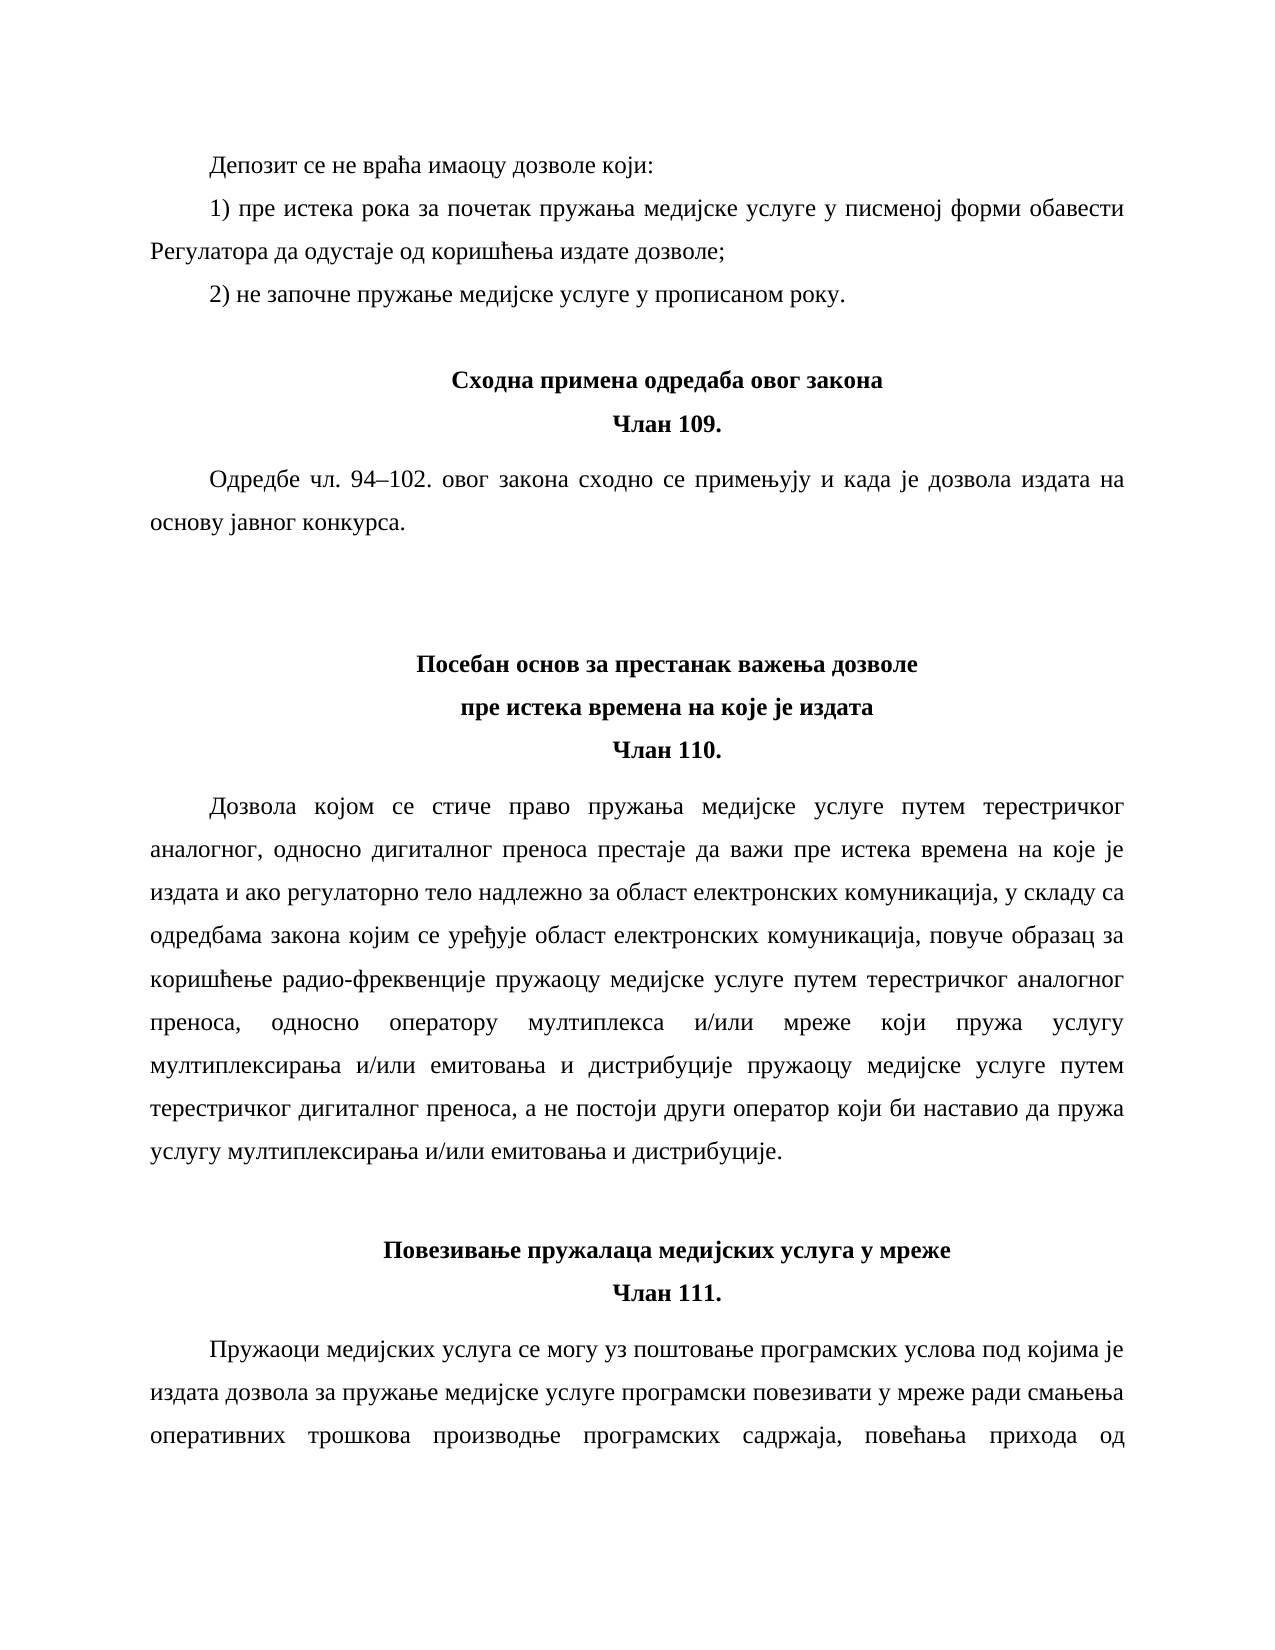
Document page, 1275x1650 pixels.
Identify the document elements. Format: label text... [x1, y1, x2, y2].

text Члан 110. [150, 736, 1125, 764]
text Одредбе чл. 94–102. овог закона сходно се примењују и када је дозвола издата на основу јавног конкурса. [150, 464, 1125, 536]
text Посебан основ за престанак важења дозволе [150, 649, 1125, 678]
text Члан 109. [150, 409, 1125, 437]
text Дозвола којом се стиче право пружања медијске услуге путем терестричког аналогног, односно дигиталног преноса престаје да важи пре истека времена на које је издата и ако регулаторно тело надлежно за област електронских комуникација, у складу са одредбама закона којим се уређује област електронских комуникација, повуче образац за коришћење радио-фреквенције пружаоцу медијске услуге путем терестричког аналогног преноса, односно оператору мултиплекса и/или мреже који пружа услугу мултиплексирања и/или емитовања и дистрибуције пружаоцу медијске услуге путем терестричког дигиталног преноса, а не постоји други оператор који би наставио да пружа услугу мултиплексирања и/или емитовања и дистрибуције. [150, 791, 1125, 1165]
text Депозит се не враћа имаоцу дозволе који: [150, 150, 1125, 179]
text Сходна примена одредаба овог закона [150, 366, 1125, 394]
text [150, 1334, 1125, 1449]
text 2) не започне пружање медијске услуге у прописаном року. [150, 279, 1125, 308]
text Повезивање пружалаца медијских услуга у мреже [150, 1235, 1125, 1264]
text пре истека времена на које је издата [150, 692, 1125, 721]
text 1) пре истека рока за почетак пружања медијске услуге у писменој форми обавести Регулатора да одустаје од коришћења издате дозволе; [150, 193, 1125, 265]
text Члан 111. [150, 1278, 1125, 1307]
